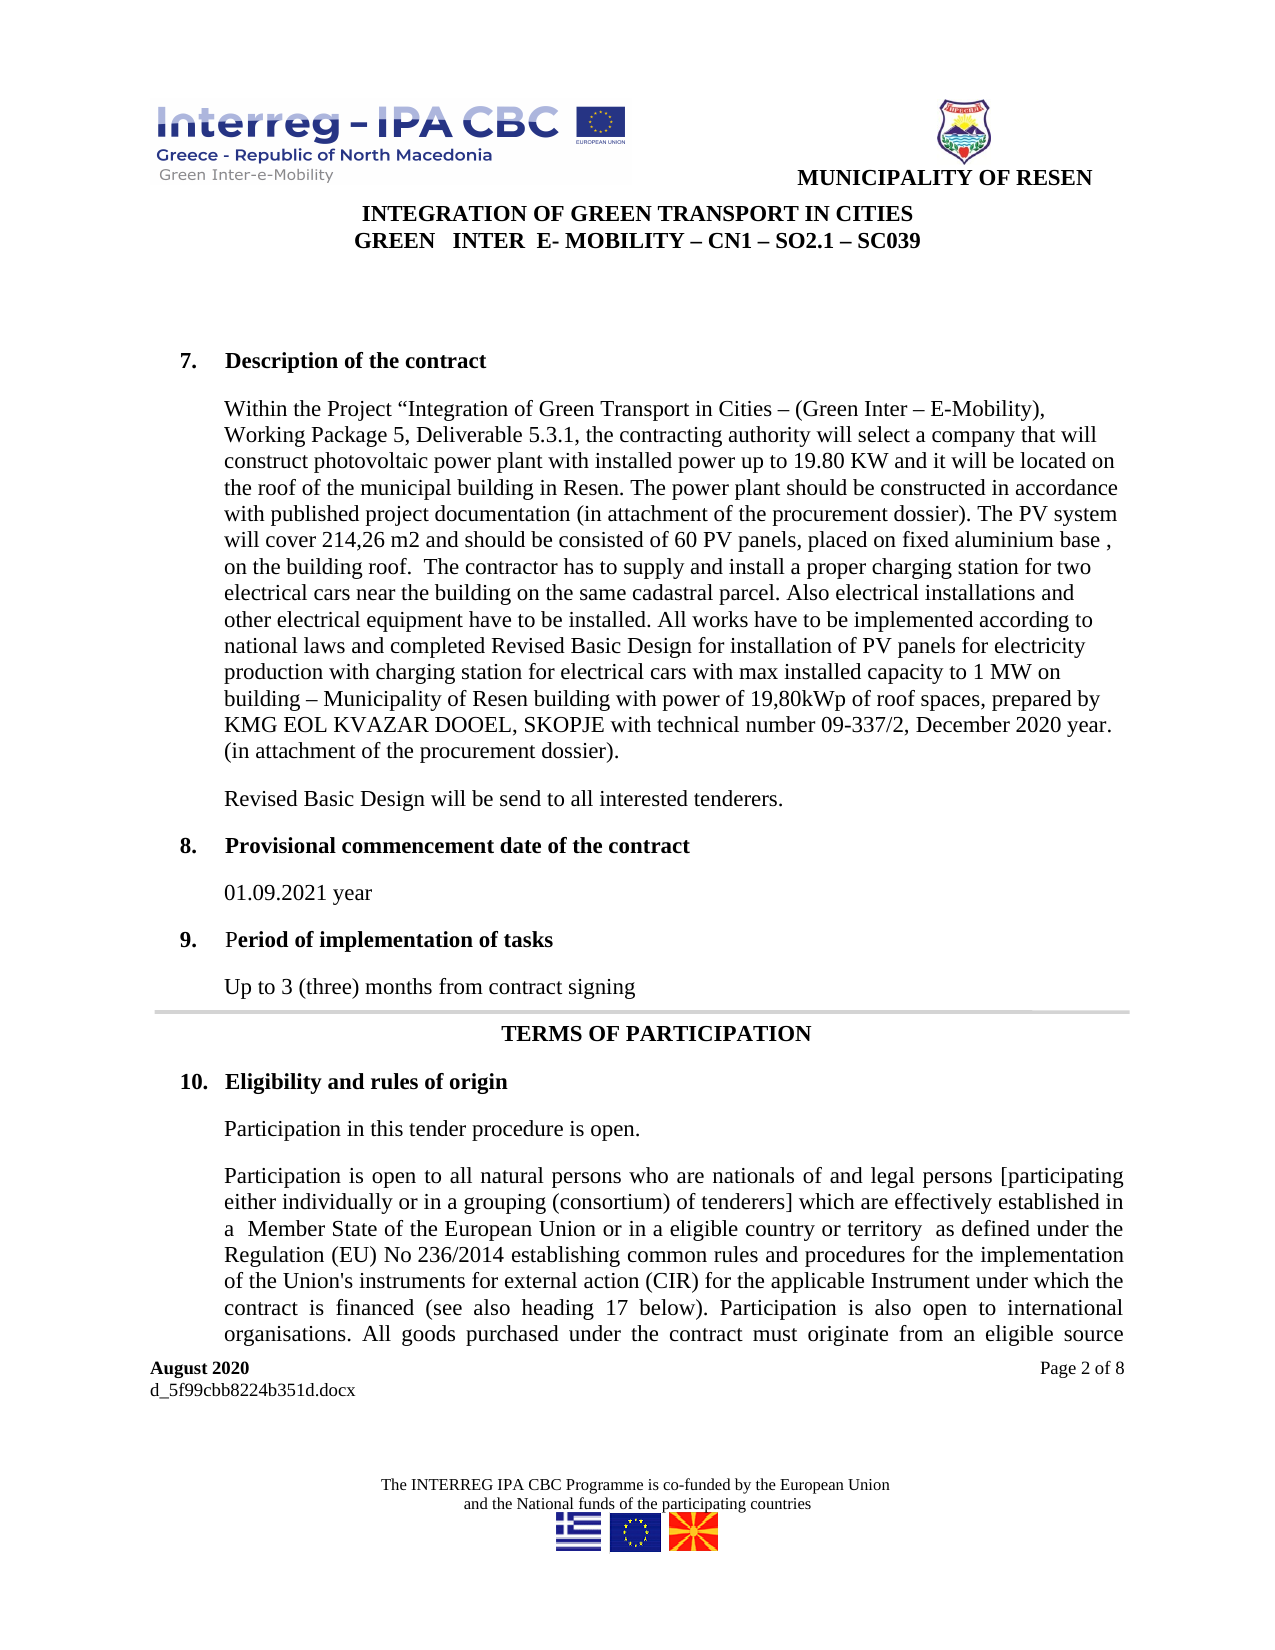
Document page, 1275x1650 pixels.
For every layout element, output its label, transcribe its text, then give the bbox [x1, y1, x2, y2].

text 01.09.2021 year [224, 879, 1125, 905]
text Up to 3 (three) months from contract signing [224, 973, 1125, 1000]
subtitle Participation in this tender procedure is open. [224, 1115, 1125, 1141]
picture [556, 1512, 718, 1554]
subtitle Description of the contract [179, 348, 1125, 374]
subtitle Period of implementation of tasks [179, 926, 1125, 952]
subtitle Eligibility and rules of origin [179, 1068, 1125, 1094]
picture [150, 98, 632, 185]
text Within the Project “Integration of Green Transport in Cities – (Green Inter – E-Mobility), Working Package 5, Deliverable 5.3.1, the contracting authority will select a company that will construct photovoltaic power plant with installed power up to 19.80 KW and it will be located on the roof of the municipal building in Resen. The power plant should be constructed in accordance with published project documentation (in attachment of the procurement dossier). The PV system will cover 214,26 m2 and should be consisted of 60 PV panels, placed on fixed aluminium base , on the building roof. The contractor has to supply and install a proper charging station for two electrical cars near the building on the same cadastral parcel. Also electrical installations and other electrical equipment have to be installed. All works have to be implemented according to national laws and completed Revised Basic Design for installation of PV panels for electricity production with charging station for electrical cars with max installed capacity to 1 MW on building – Municipality of Resen building with power of 19,80kWp of roof spaces, prepared by KMG EOL KVAZAR DOOEL, SKOPJE with technical number 09-337/2, December 2020 year. (in attachment of the procurement dossier). [224, 395, 1125, 764]
subtitle Provisional commencement date of the contract [179, 832, 1125, 858]
picture [937, 99, 991, 165]
text TERMS OF PARTICIPATION [187, 1021, 1125, 1047]
text Revised Basic Design will be send to all interested tenderers. [224, 784, 1125, 811]
